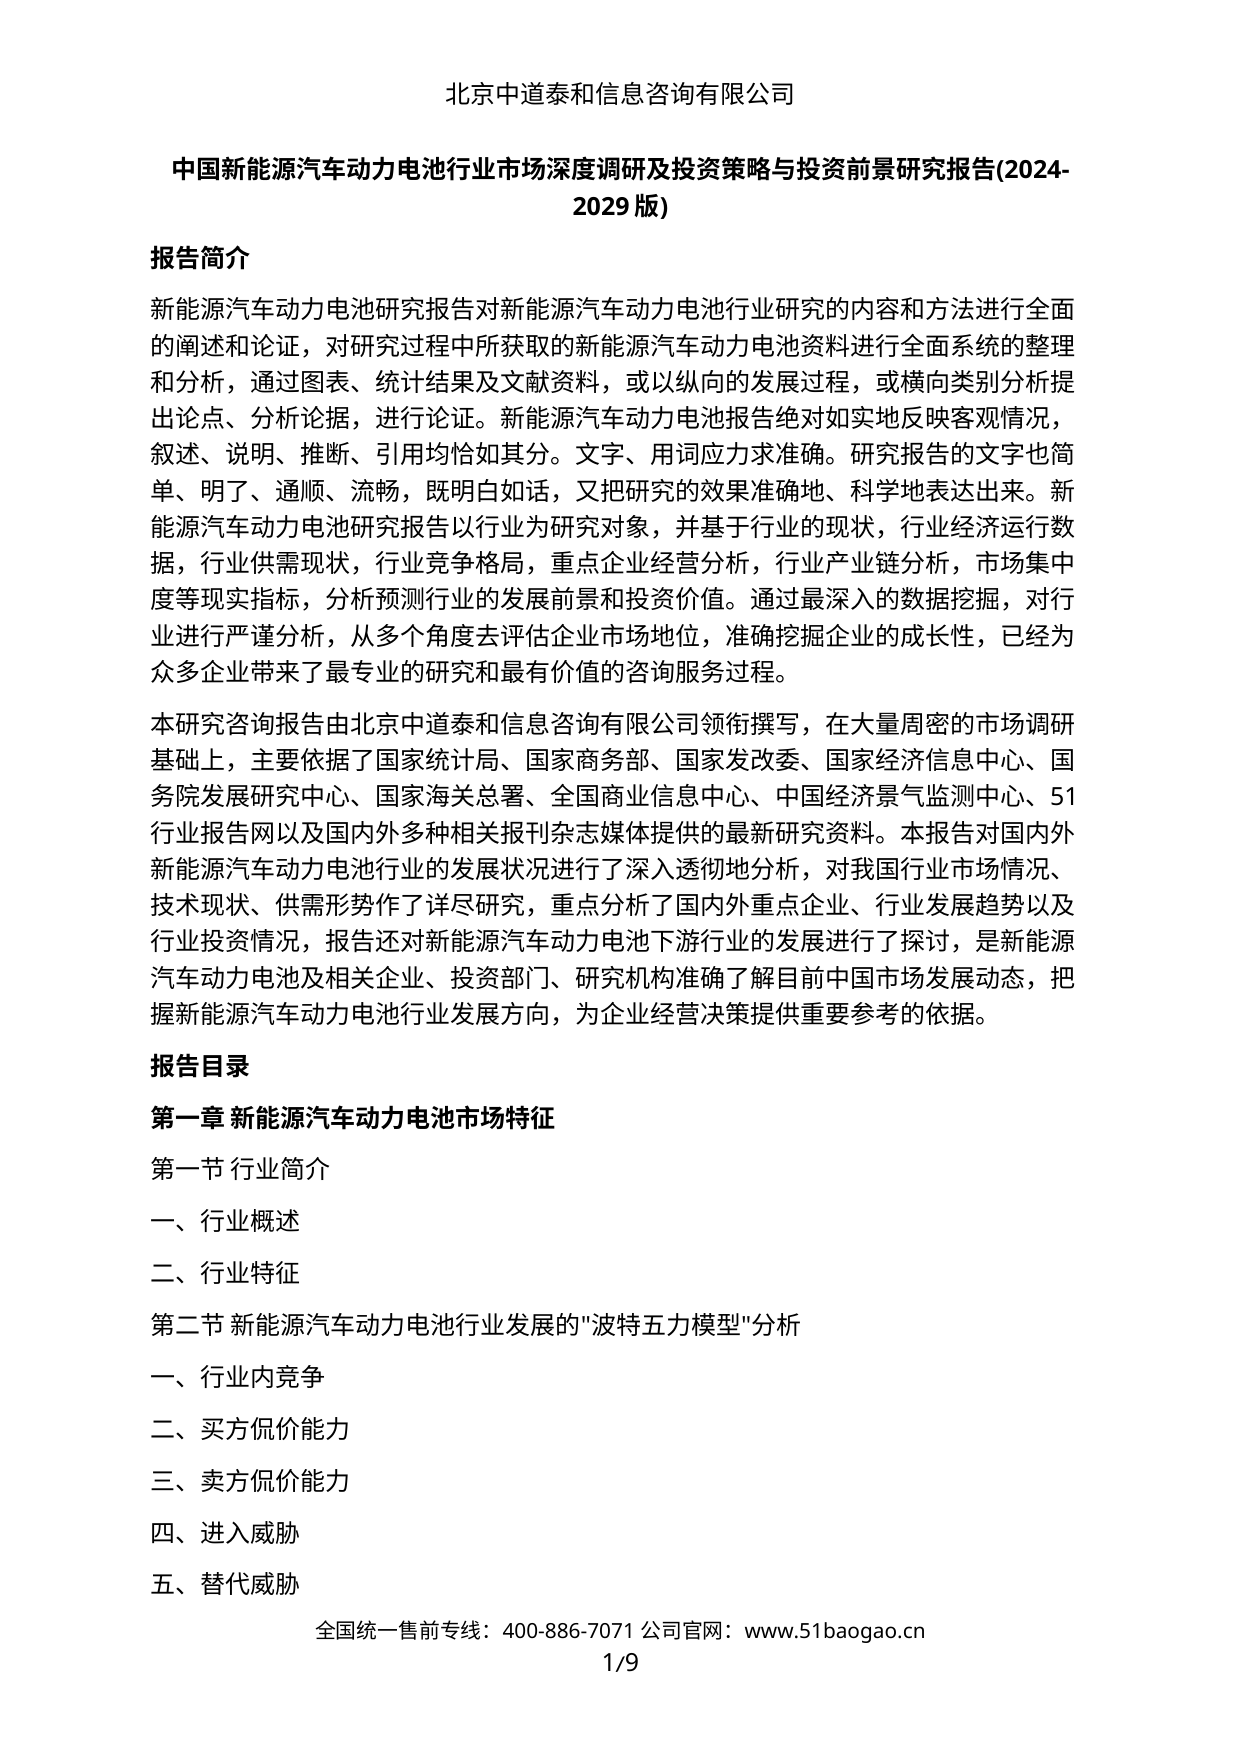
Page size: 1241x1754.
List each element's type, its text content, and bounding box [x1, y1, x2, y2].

text 四、进入威胁 [150, 1513, 1090, 1549]
text 二、买方侃价能力 [150, 1409, 1090, 1446]
text 报告简介 [150, 238, 1090, 274]
text 三、卖方侃价能力 [150, 1461, 1090, 1497]
text 本研究咨询报告由北京中道泰和信息咨询有限公司领衔撰写，在大量周密的市场调研基础上，主要依据了国家统计局、国家商务部、国家发改委、国家经济信息中心、国务院发展研究中心、国家海关总署、全国商业信息中心、中国经济景气监测中心、51行业报告网以及国内外多种相关报刊杂志媒体提供的最新研究资料。本报告对国内外新能源汽车动力电池行业的发展状况进行了深入透彻地分析，对我国行业市场情况、技术现状、供需形势作了详尽研究，重点分析了国内外重点企业、行业发展趋势以及行业投资情况，报告还对新能源汽车动力电池下游行业的发展进行了探讨，是新能源汽车动力电池及相关企业、投资部门、研究机构准确了解目前中国市场发展动态，把握新能源汽车动力电池行业发展方向，为企业经营决策提供重要参考的依据。 [150, 704, 1090, 1031]
text 新能源汽车动力电池研究报告对新能源汽车动力电池行业研究的内容和方法进行全面的阐述和论证，对研究过程中所获取的新能源汽车动力电池资料进行全面系统的整理和分析，通过图表、统计结果及文献资料，或以纵向的发展过程，或横向类别分析提出论点、分析论据，进行论证。新能源汽车动力电池报告绝对如实地反映客观情况，叙述、说明、推断、引用均恰如其分。文字、用词应力求准确。研究报告的文字也简单、明了、通顺、流畅，既明白如话，又把研究的效果准确地、科学地表达出来。新能源汽车动力电池研究报告以行业为研究对象，并基于行业的现状，行业经济运行数据，行业供需现状，行业竞争格局，重点企业经营分析，行业产业链分析，市场集中度等现实指标，分析预测行业的发展前景和投资价值。通过最深入的数据挖掘，对行业进行严谨分析，从多个角度去评估企业市场地位，准确挖掘企业的成长性，已经为众多企业带来了最专业的研究和最有价值的咨询服务过程。 [150, 290, 1090, 689]
text 二、行业特征 [150, 1254, 1090, 1290]
text 五、替代威胁 [150, 1565, 1090, 1601]
text 一、行业内竞争 [150, 1357, 1090, 1394]
text 第一章 新能源汽车动力电池市场特征 [150, 1098, 1090, 1134]
text 第二节 新能源汽车动力电池行业发展的"波特五力模型"分析 [150, 1306, 1090, 1342]
text 第一节 行业简介 [150, 1150, 1090, 1186]
text 中国新能源汽车动力电池行业市场深度调研及投资策略与投资前景研究报告(2024-2029版) [150, 150, 1090, 222]
text 报告目录 [150, 1046, 1090, 1082]
text 一、行业概述 [150, 1202, 1090, 1238]
